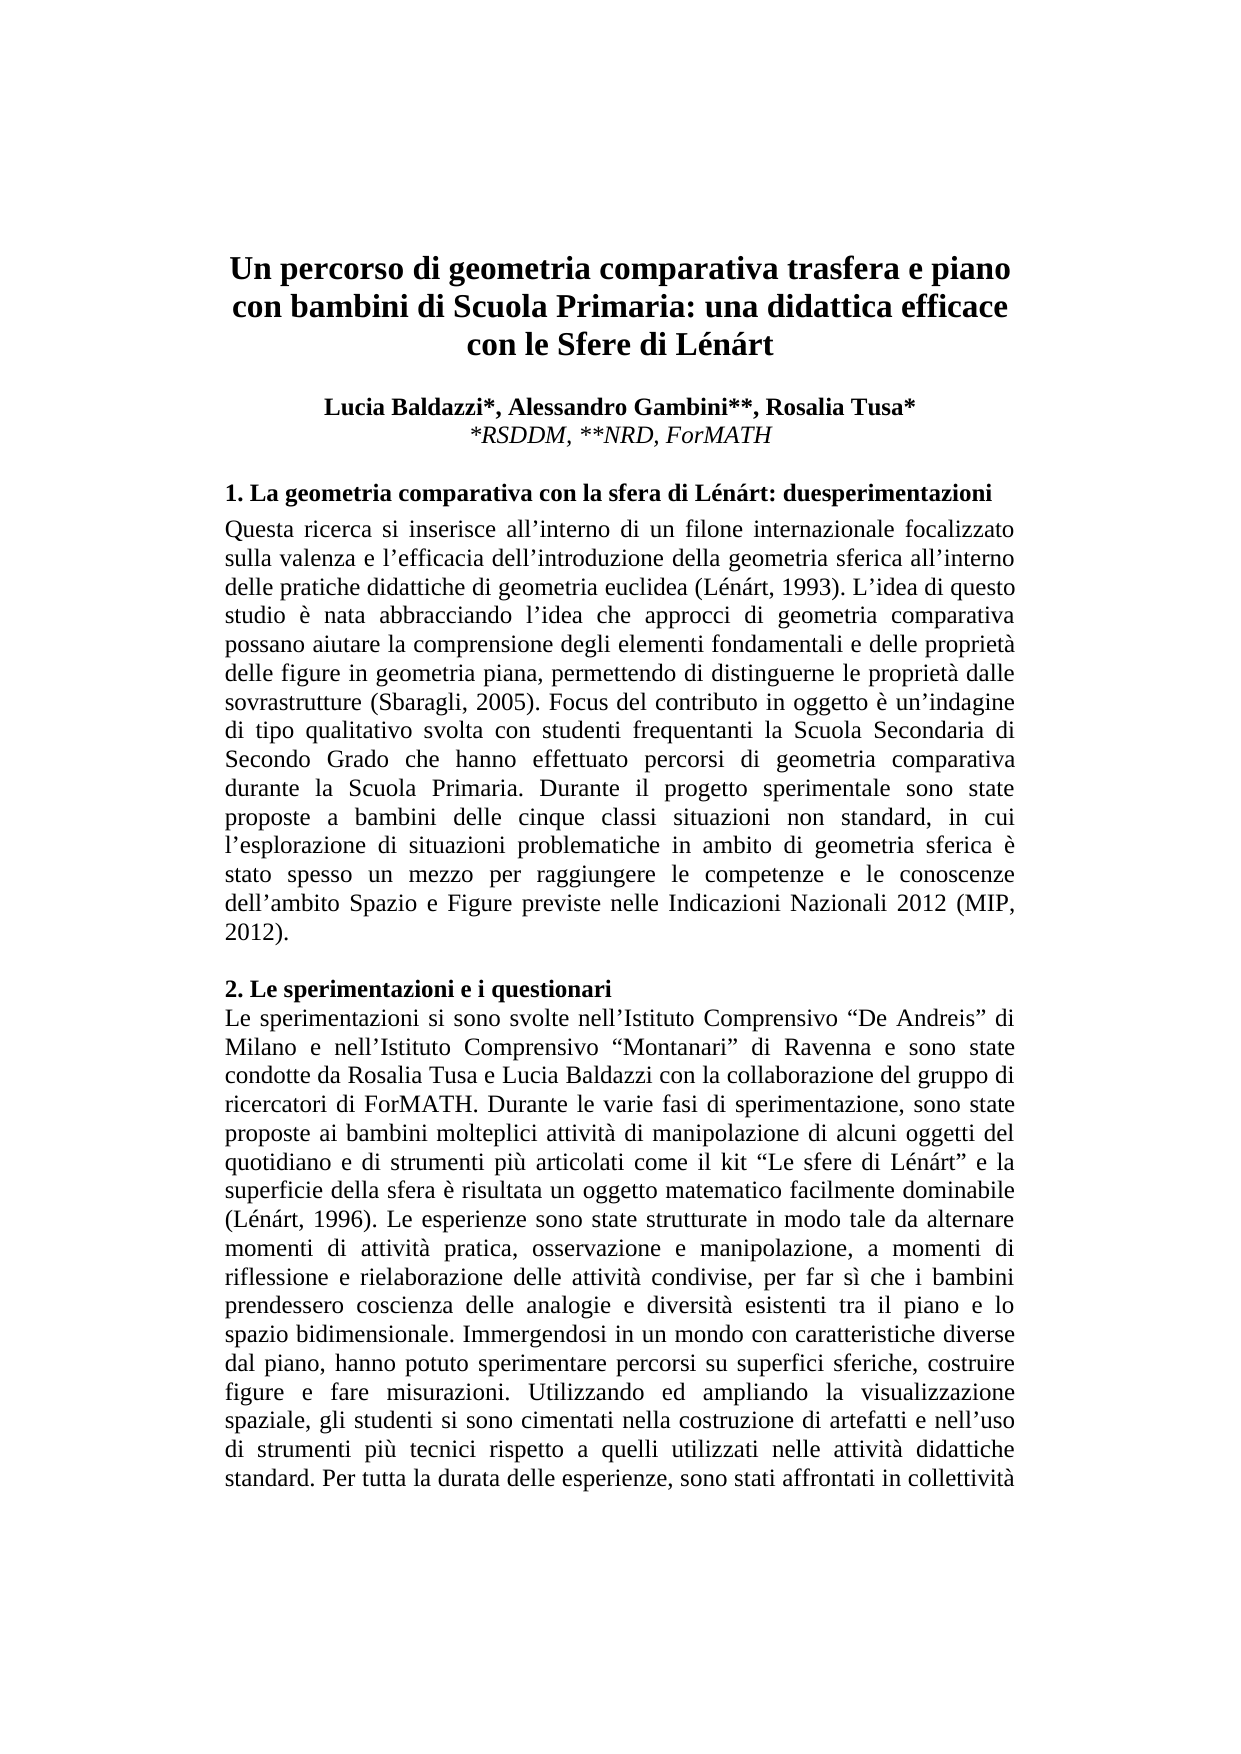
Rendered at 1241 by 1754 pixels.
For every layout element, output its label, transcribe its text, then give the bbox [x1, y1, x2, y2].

text Questa ricerca si inserisce all’interno di un filone internazionale focalizzato sulla valenza e l’efficacia dell’introduzione della geometria sferica all’interno delle pratiche didattiche di geometria euclidea (Lénárt, 1993). L’idea di questo studio è nata abbracciando l’idea che approcci di geometria comparativa possano aiutare la comprensione degli elementi fondamentali e delle proprietà delle figure in geometria piana, permettendo di distinguerne le proprietà dalle sovrastrutture (Sbaragli, 2005). Focus del contributo in oggetto è un’indagine di tipo qualitativo svolta con studenti frequentanti la Scuola Secondaria di Secondo Grado che hanno effettuato percorsi di geometria comparativa durante la Scuola Primaria. Durante il progetto sperimentale sono state proposte a bambini delle cinque classi situazioni non standard, in cui l’esplorazione di situazioni problematiche in ambito di geometria sferica è stato spesso un mezzo per raggiungere le competenze e le conoscenze dell’ambito Spazio e Figure previste nelle Indicazioni Nazionali 2012 (MIP, 2012). [224, 514, 1016, 945]
text Un percorso di geometria comparativa trasfera e piano con bambini di Scuola Primaria: una didattica efficace con le Sfere di Lénárt [224, 248, 1016, 363]
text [224, 1003, 1016, 1492]
text Lucia Baldazzi*, Alessandro Gambini**, Rosalia Tusa* [224, 392, 1016, 421]
text *RSDDM, **NRD, ForMATH [224, 421, 1016, 449]
text 2. Le sperimentazioni e i questionari [224, 974, 1016, 1003]
text 1. La geometria comparativa con la sfera di Lénárt: duesperimentazioni [224, 478, 1016, 507]
